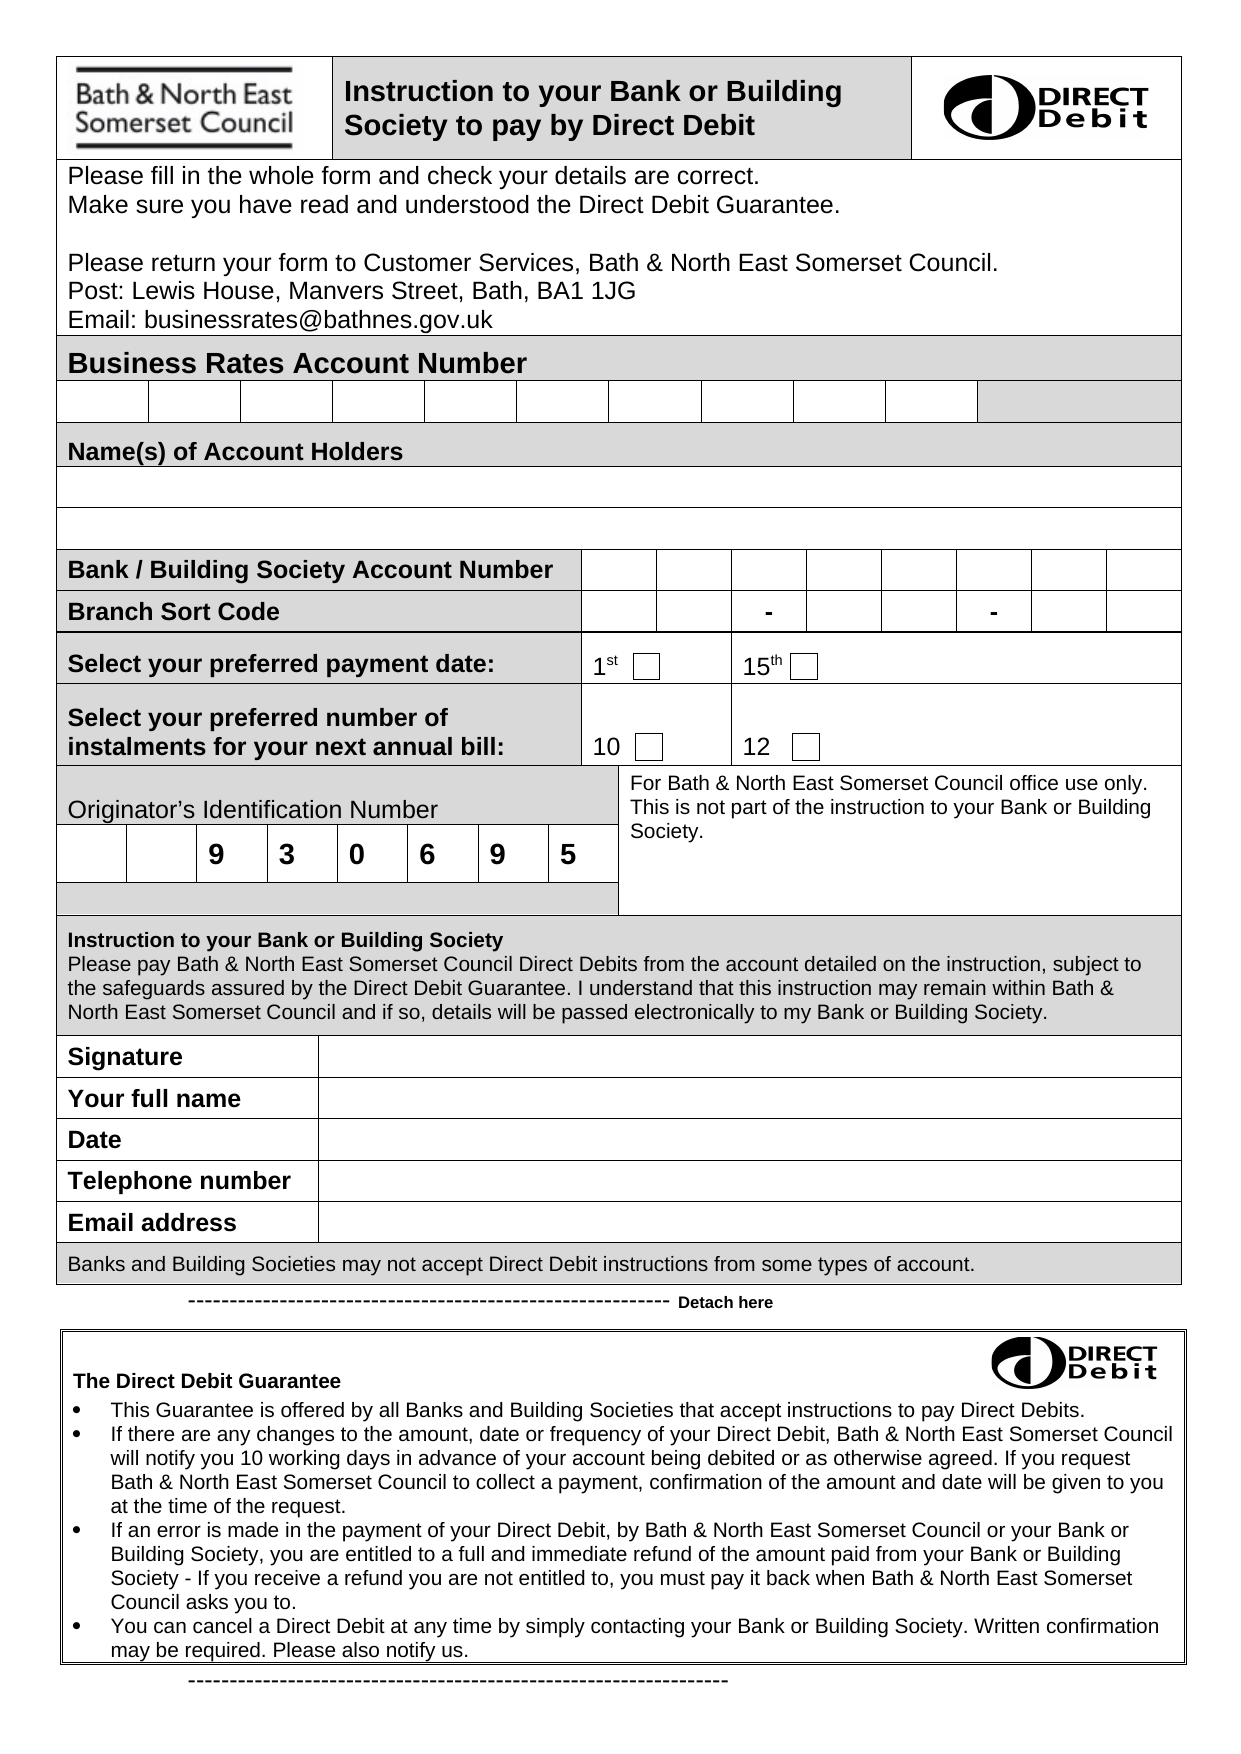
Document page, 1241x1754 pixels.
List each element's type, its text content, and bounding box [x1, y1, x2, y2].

table_cell Your full name [57, 1078, 318, 1118]
table_cell [882, 591, 956, 631]
table_cell [319, 1078, 1181, 1118]
table_cell - [957, 591, 1031, 631]
table_cell [57, 381, 148, 422]
table_cell [517, 381, 608, 422]
table_cell Select your preferred payment date: [57, 633, 581, 683]
table_cell 15th [732, 633, 1181, 683]
table_cell [657, 591, 731, 631]
table_cell Branch Sort Code [57, 591, 581, 631]
table_cell [886, 381, 977, 422]
table_cell [609, 381, 701, 422]
table_cell [807, 550, 881, 590]
table_cell [149, 381, 240, 422]
table_cell [582, 591, 656, 631]
table_cell 9 [479, 825, 548, 882]
table_cell Bank / Building Society Account Number [57, 550, 581, 590]
table_cell [882, 550, 956, 590]
table_cell Email address [57, 1202, 318, 1242]
table_cell [794, 381, 885, 422]
table_cell Please fill in the whole form and check your details are correct. Make sure you have read and understood the Direct Debit Guarantee. Please return your form to Customer Services, Bath & North East Somerset Council. Post: Lewis House, Manvers Street, Bath, BA1 1JG Email: businessrates@bathnes.gov.uk [57, 160, 1181, 335]
table_cell [425, 381, 516, 422]
table_cell 3 [268, 825, 337, 882]
table_cell [57, 508, 1181, 549]
table_cell 12 [732, 684, 1181, 765]
table_header [57, 57, 332, 159]
table_header [912, 57, 1181, 159]
table_cell [1032, 550, 1106, 590]
table_cell [57, 467, 1181, 507]
table_cell [702, 381, 793, 422]
table_cell 5 [549, 825, 618, 882]
table_cell Banks and Building Societies may not accept Direct Debit instructions from some types of account. [57, 1243, 1181, 1283]
text ---------------------------------------------------------- Detach here ----------------------------------------------------------------- [187, 1284, 1196, 1694]
table_cell - [732, 591, 806, 631]
table_header Instruction to your Bank or Building Society to pay by Direct Debit [333, 57, 911, 159]
table_cell [978, 381, 1181, 422]
table_cell [241, 381, 332, 422]
table_cell [319, 1119, 1181, 1159]
table_cell [319, 1161, 1181, 1201]
table_cell [957, 550, 1031, 590]
picture [943, 75, 1149, 140]
table_cell Date [57, 1119, 318, 1159]
table_cell [57, 883, 618, 914]
picture [991, 1337, 1158, 1389]
table_cell Telephone number [57, 1161, 318, 1201]
table_cell Select your preferred number of instalments for your next annual bill: [57, 684, 581, 765]
table_cell 6 [408, 825, 478, 882]
table_cell Instruction to your Bank or Building Society Please pay Bath & North East Somerset Council Direct Debits from the account detailed on the instruction, subject to the safeguards assured by the Direct Debit Guarantee. I understand that this instruction may remain within Bath & North East Somerset Council and if so, details will be passed electronically to my Bank or Building Society. [57, 916, 1181, 1035]
picture [67, 60, 302, 156]
table_cell [582, 550, 656, 590]
table_cell Signature [57, 1036, 318, 1077]
table_cell Business Rates Account Number [57, 336, 1181, 380]
table_cell [57, 825, 126, 882]
table_cell [1107, 550, 1181, 590]
table_cell For Bath & North East Somerset Council office use only. This is not part of the instruction to your Bank or Building Society. [619, 766, 1181, 914]
table_cell Originator’s Identification Number [57, 766, 618, 824]
table_cell 10 [582, 684, 731, 765]
table_cell [319, 1036, 1181, 1077]
table_cell [732, 550, 806, 590]
table_cell Name(s) of Account Holders [57, 423, 1181, 466]
table_header The Direct Debit Guarantee This Guarantee is offered by all Banks and Building Societies that accept instructions to pay Direct Debits. If there are any changes to the amount, date or frequency of your Direct Debit, Bath & North East Somerset Council will notify you 10 working days in advance of your account being debited or as otherwise agreed. If you request Bath & North East Somerset Council to collect a payment, confirmation of the amount and date will be given to you at the time of the request. If an error is made in the payment of your Direct Debit, by Bath & North East Somerset Council or your Bank or Building Society, you are entitled to a full and immediate refund of the amount paid from your Bank or Building Society - If you receive a refund you are not entitled to, you must pay it back when Bath & North East Somerset Council asks you to. You can cancel a Direct Debit at any time by simply contacting your Bank or Building Society. Written confirmation may be required. Please also notify us. [63, 1332, 1184, 1662]
table_cell [657, 550, 731, 590]
table_cell [807, 591, 881, 631]
table_cell [1032, 591, 1106, 631]
table_cell 9 [197, 825, 267, 882]
table_cell 1st [582, 633, 731, 683]
table_cell [1107, 591, 1181, 631]
table_cell 0 [338, 825, 407, 882]
table_cell [319, 1202, 1181, 1242]
table_cell [333, 381, 424, 422]
table_cell [127, 825, 196, 882]
